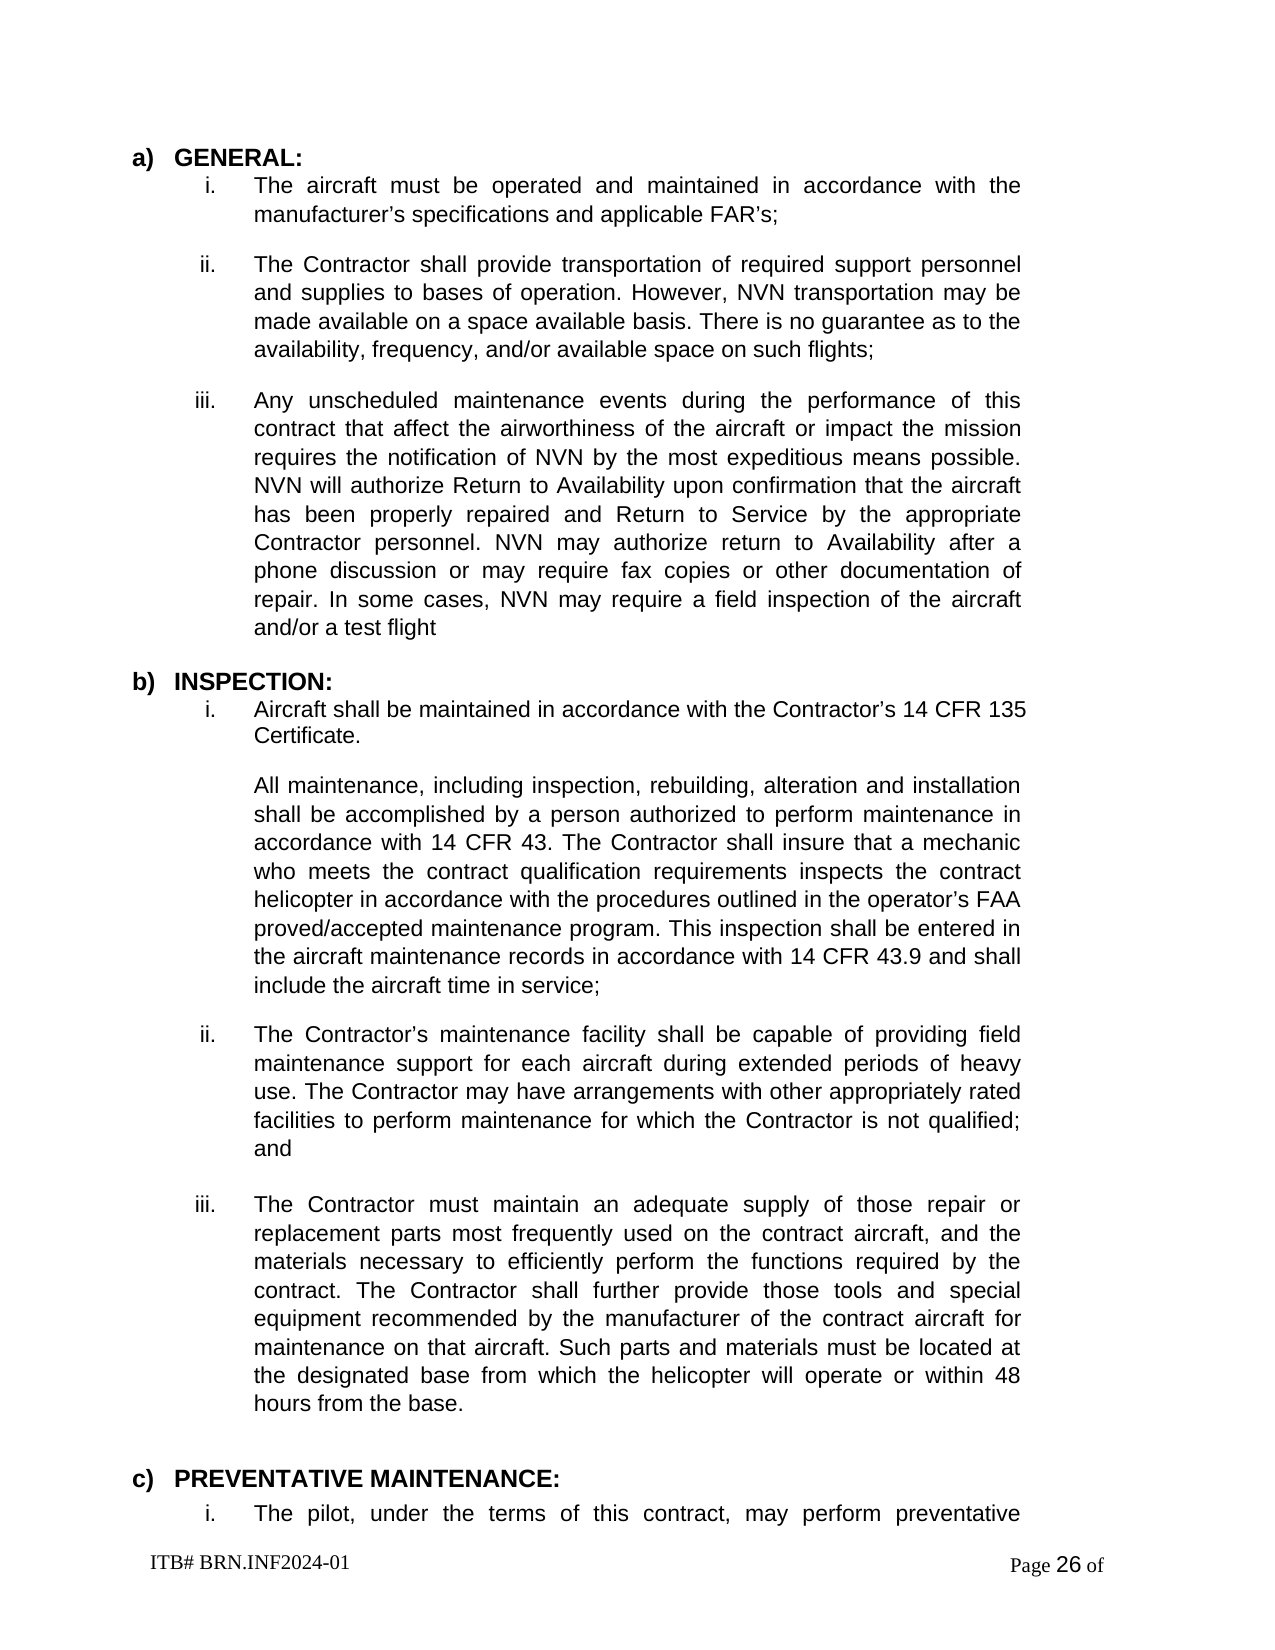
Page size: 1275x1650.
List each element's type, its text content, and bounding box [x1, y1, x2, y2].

list The aircraft must be operated and maintained in accordance with the manufacturer’s specifications and applicable FAR’s; [216, 172, 1022, 227]
list PREVENTATIVE MAINTENANCE: [132, 1463, 1137, 1493]
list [216, 1499, 1021, 1526]
list Aircraft shall be maintained in accordance with the Contractor’s 14 CFR 135 Certificate. [216, 696, 1027, 749]
text All maintenance, including inspection, rebuilding, alteration and installation shall be accomplished by a person authorized to perform maintenance in accordance with 14 CFR 43. The Contractor shall insure that a mechanic who meets the contract qualification requirements inspects the contract helicopter in accordance with the procedures outlined in the operator’s FAA proved/accepted maintenance program. This inspection shall be entered in the aircraft maintenance records in accordance with 14 CFR 43.9 and shall include the aircraft time in service; [254, 772, 1021, 998]
list The Contractor’s maintenance facility shall be capable of providing field maintenance support for each aircraft during extended periods of heavy use. The Contractor may have arrangements with other appropriately rated facilities to perform maintenance for which the Contractor is not qualified; and [216, 1021, 1021, 1162]
list The Contractor shall provide transportation of required support personnel and supplies to bases of operation. However, NVN transportation may be made available on a space available basis. There is no guarantee as to the availability, frequency, and/or available space on such flights; [216, 251, 1021, 362]
list Any unscheduled maintenance events during the performance of this contract that affect the airworthiness of the aircraft or impact the mission requires the notification of NVN by the most expeditious means possible. NVN will authorize Return to Availability upon confirmation that the aircraft has been properly repaired and Return to Service by the appropriate Contractor personnel. NVN may authorize return to Availability after a phone discussion or may require fax copies or other documentation of repair. In some cases, NVN may require a field inspection of the aircraft and/or a test flight [216, 387, 1022, 641]
list INSPECTION: [132, 666, 1137, 696]
list GENERAL: [132, 142, 1137, 172]
list The Contractor must maintain an adequate supply of those repair or replacement parts most frequently used on the contract aircraft, and the materials necessary to efficiently perform the functions required by the contract. The Contractor shall further provide those tools and special equipment recommended by the manufacturer of the contract aircraft for maintenance on that aircraft. Such parts and materials must be located at the designated base from which the helicopter will operate or within 48 hours from the base. [216, 1191, 1021, 1417]
